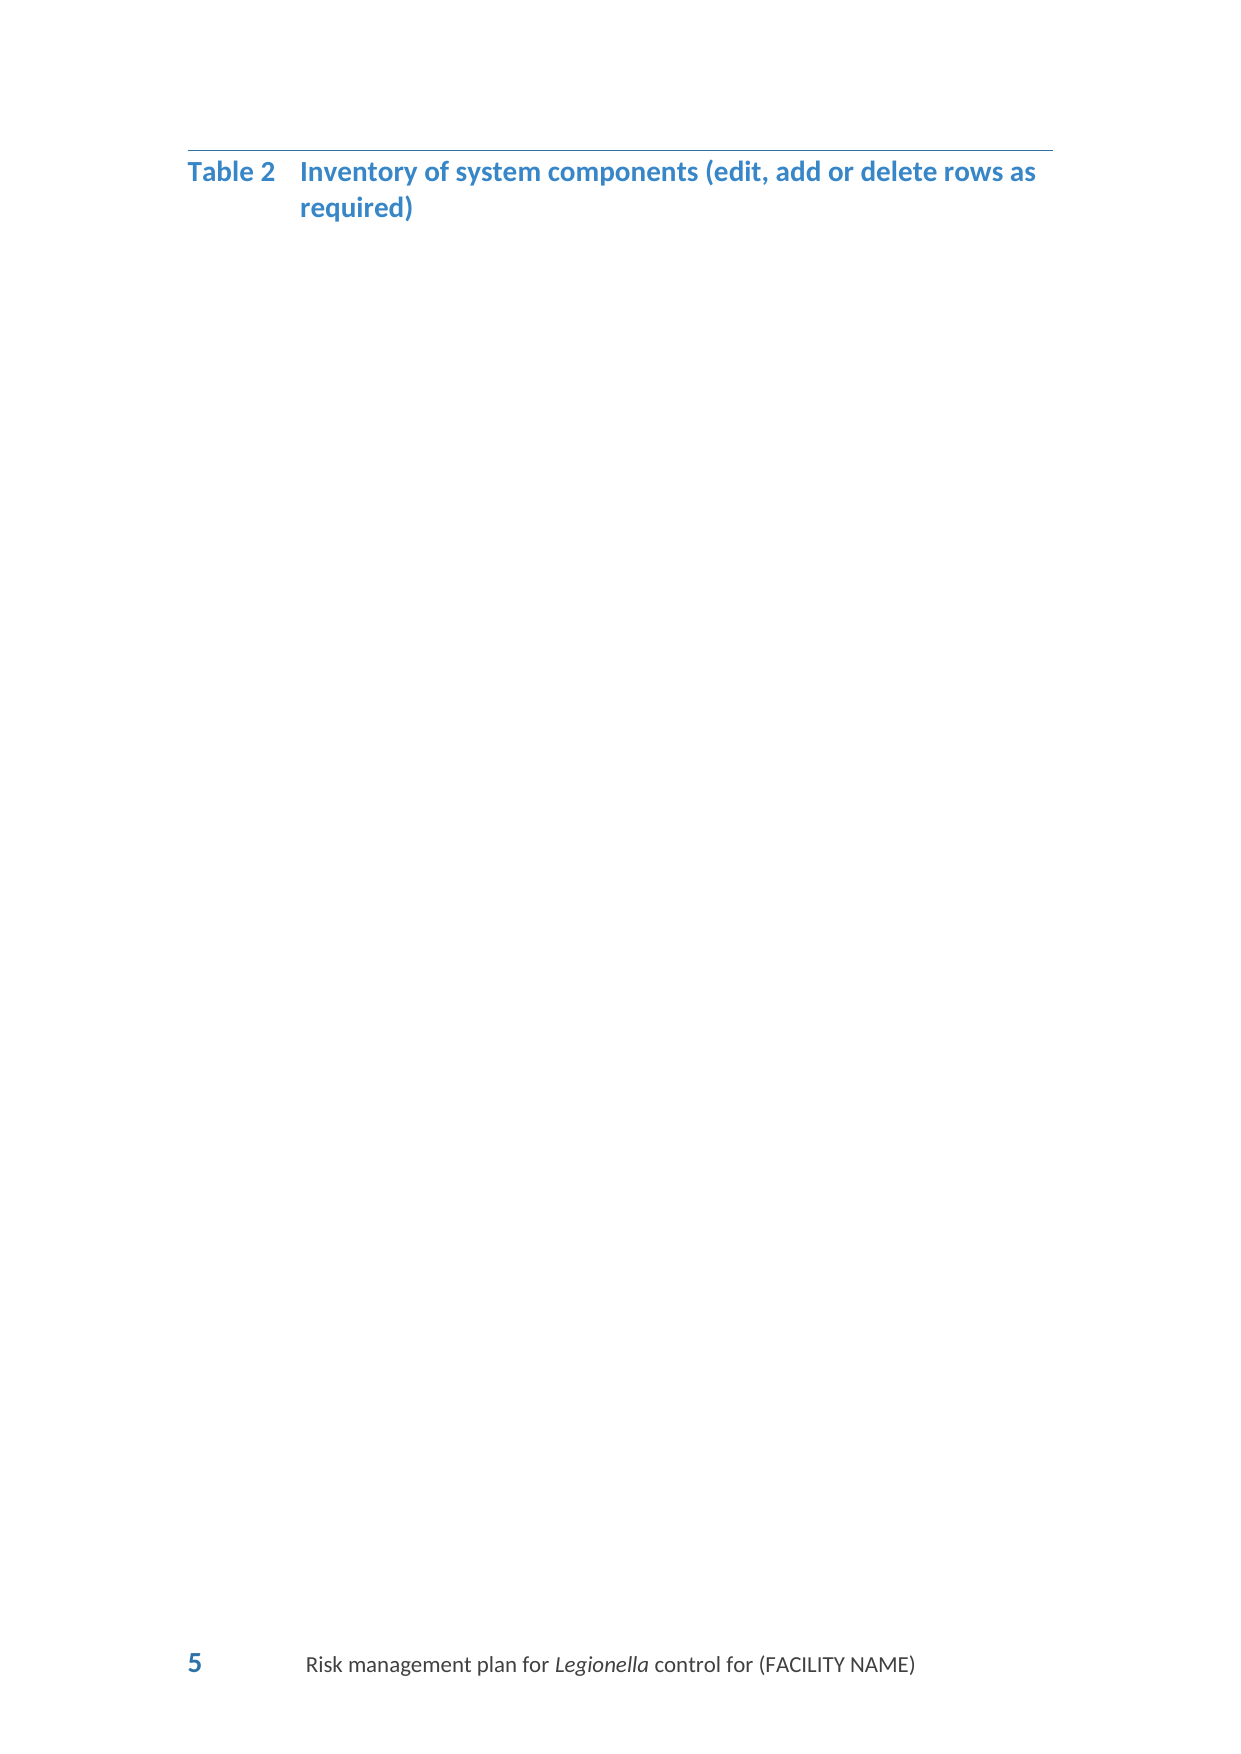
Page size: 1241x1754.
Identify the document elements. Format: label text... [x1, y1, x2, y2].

text Table 2 Inventory of system components (edit, add or delete rows as required) [187, 151, 1053, 224]
